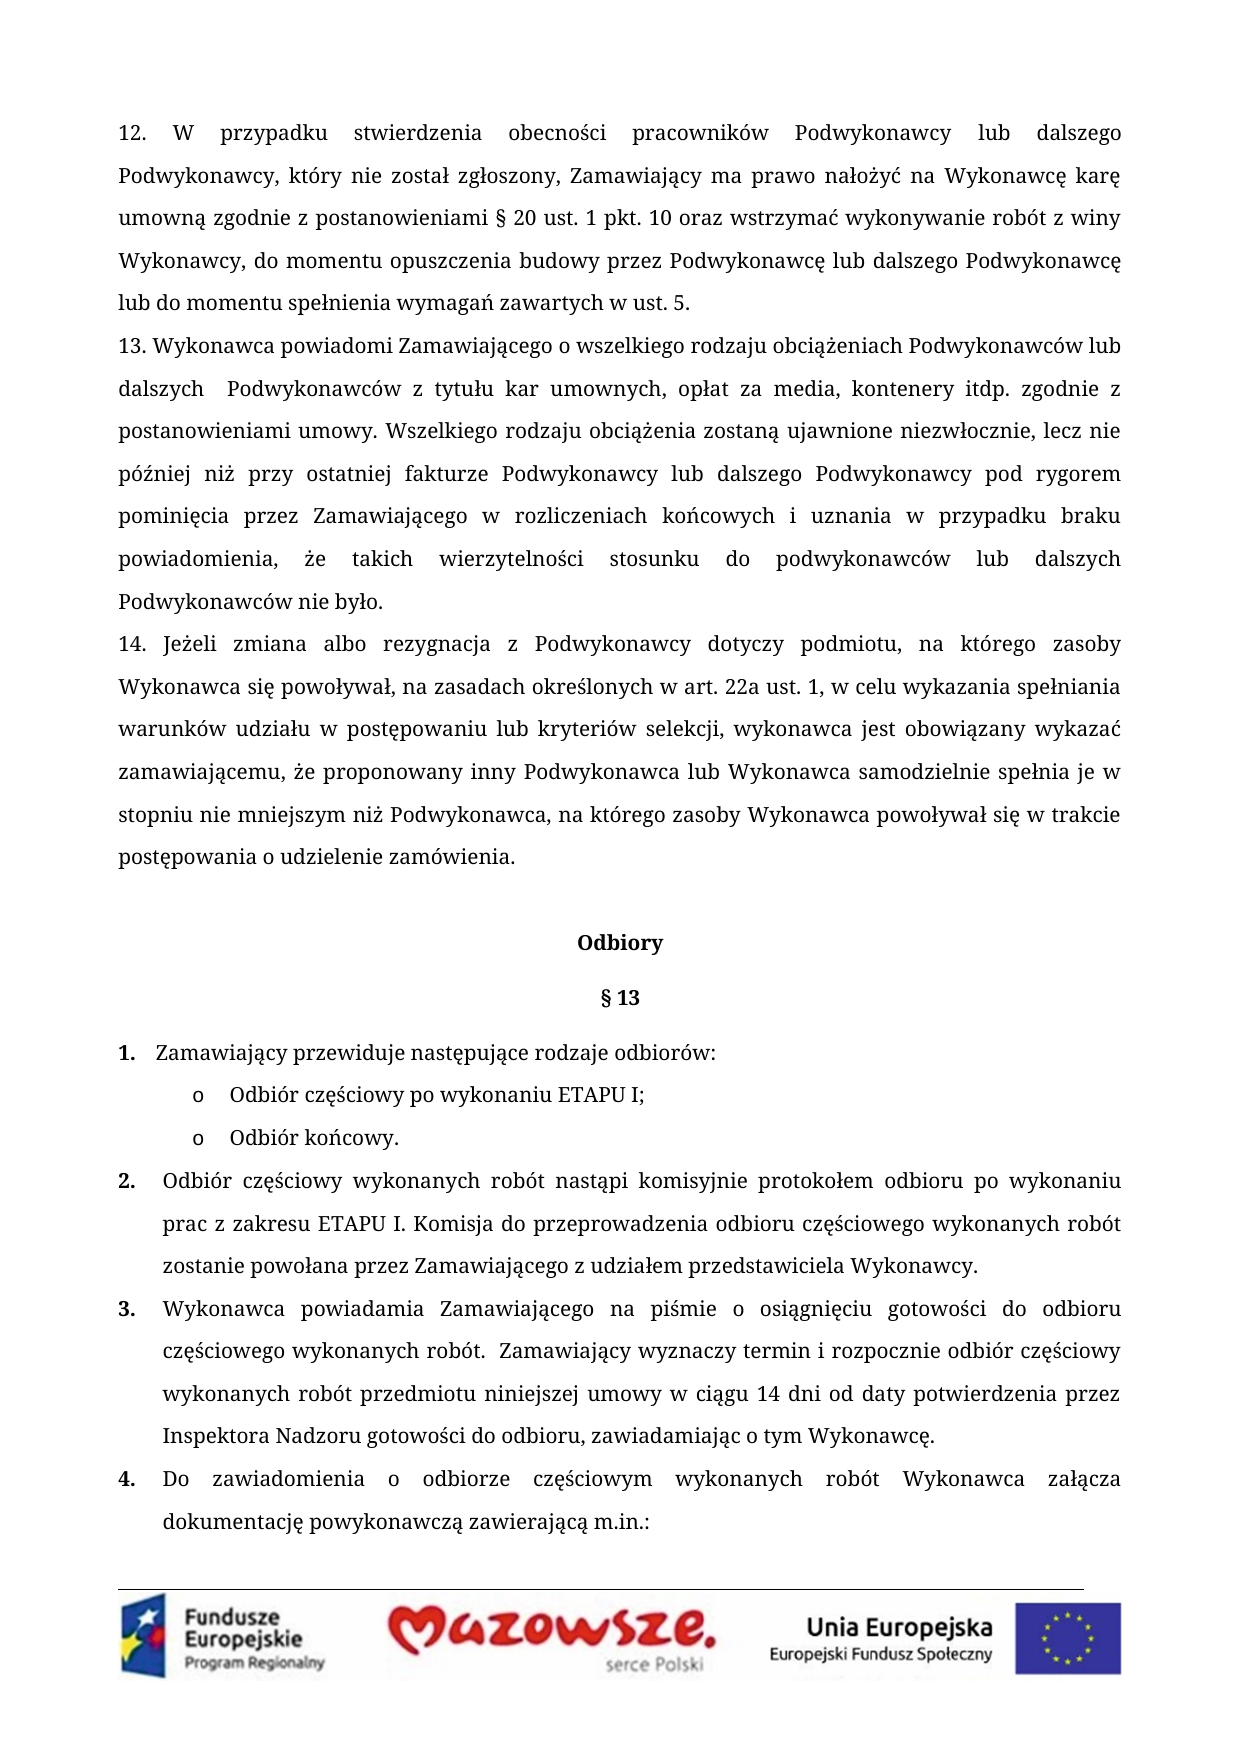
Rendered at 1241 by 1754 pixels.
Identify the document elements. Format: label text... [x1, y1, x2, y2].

list Wykonawca powiadamia Zamawiającego na piśmie o osiągnięciu gotowości do odbioru częściowego wykonanych robót. Zamawiający wyznaczy termin i rozpocznie odbiór częściowy wykonanych robót przedmiotu niniejszej umowy w ciągu 14 dni od daty potwierdzenia przez Inspektora Nadzoru gotowości do odbioru, zawiadamiając o tym Wykonawcę. [118, 1294, 1122, 1450]
text § 13 [118, 983, 1122, 1011]
list Odbiór częściowy po wykonaniu ETAPU I; [192, 1080, 1122, 1109]
text Odbiory [118, 928, 1122, 956]
text 12. W przypadku stwierdzenia obecności pracowników Podwykonawcy lub dalszego Podwykonawcy, który nie został zgłoszony, Zamawiający ma prawo nałożyć na Wykonawcę karę umowną zgodnie z postanowieniami § 20 ust. 1 pkt. 10 oraz wstrzymać wykonywanie robót z winy Wykonawcy, do momentu opuszczenia budowy przez Podwykonawcę lub dalszego Podwykonawcę lub do momentu spełnienia wymagań zawartych w ust. 5. [118, 118, 1122, 317]
text 13. Wykonawca powiadomi Zamawiającego o wszelkiego rodzaju obciążeniach Podwykonawców lub dalszych Podwykonawców z tytułu kar umownych, opłat za media, kontenery itdp. zgodnie z postanowieniami umowy. Wszelkiego rodzaju obciążenia zostaną ujawnione niezwłocznie, lecz nie później niż przy ostatniej fakturze Podwykonawcy lub dalszego Podwykonawcy pod rygorem pominięcia przez Zamawiającego w rozliczeniach końcowych i uznania w przypadku braku powiadomienia, że takich wierzytelności stosunku do podwykonawców lub dalszych Podwykonawców nie było. [118, 331, 1122, 615]
picture [118, 1592, 1122, 1681]
list Odbiór częściowy wykonanych robót nastąpi komisyjnie protokołem odbioru po wykonaniu prac z zakresu ETAPU I. Komisja do przeprowadzenia odbioru częściowego wykonanych robót zostanie powołana przez Zamawiającego z udziałem przedstawiciela Wykonawcy. [118, 1166, 1122, 1280]
list Odbiór końcowy. [192, 1123, 1122, 1152]
list Zamawiający przewiduje następujące rodzaje odbiorów: [118, 1038, 1122, 1066]
text 14. Jeżeli zmiana albo rezygnacja z Podwykonawcy dotyczy podmiotu, na którego zasoby Wykonawca się powoływał, na zasadach określonych w art. 22a ust. 1, w celu wykazania spełniania warunków udziału w postępowaniu lub kryteriów selekcji, wykonawca jest obowiązany wykazać zamawiającemu, że proponowany inny Podwykonawca lub Wykonawca samodzielnie spełnia je w stopniu nie mniejszym niż Podwykonawca, na którego zasoby Wykonawca powoływał się w trakcie postępowania o udzielenie zamówienia. [118, 629, 1122, 871]
list Do zawiadomienia o odbiorze częściowym wykonanych robót Wykonawca załącza dokumentację powykonawczą zawierającą m.in.: [118, 1464, 1122, 1535]
